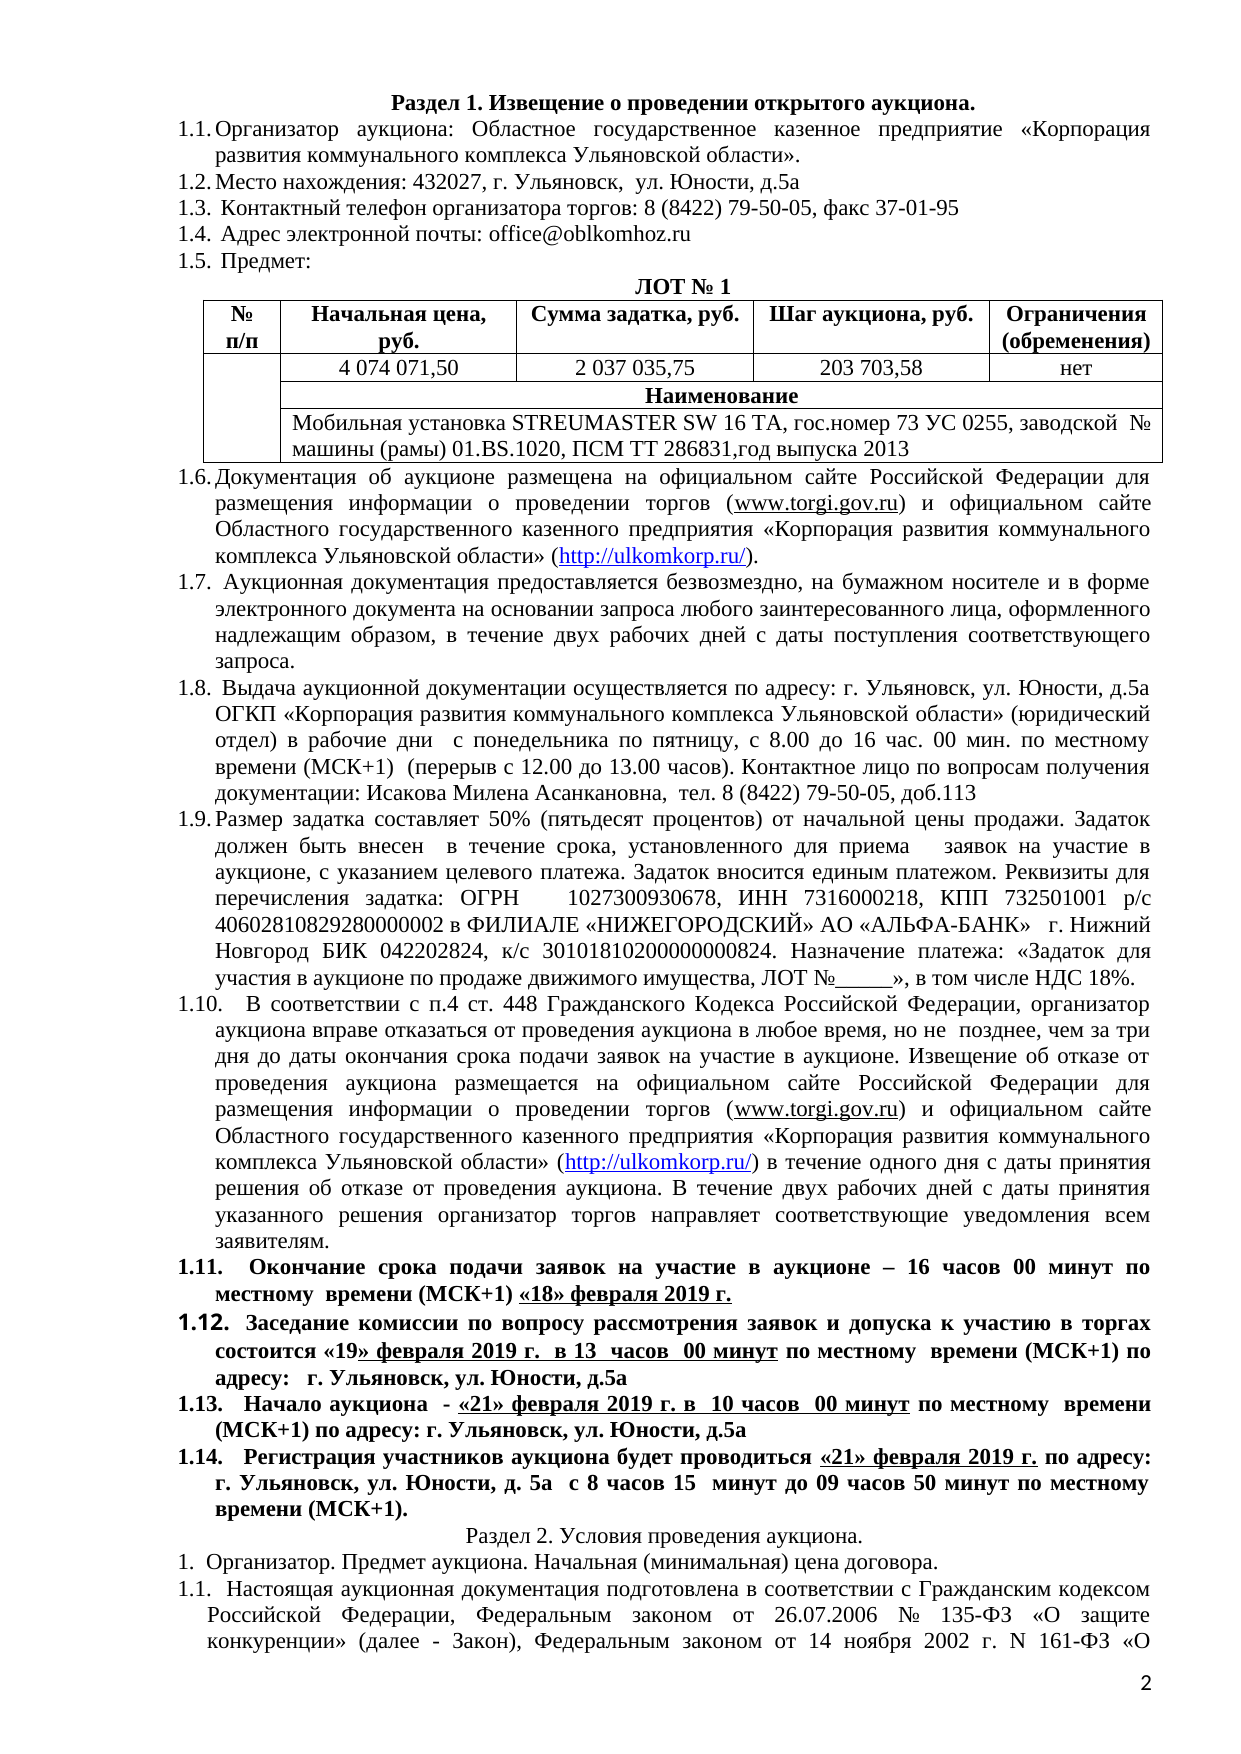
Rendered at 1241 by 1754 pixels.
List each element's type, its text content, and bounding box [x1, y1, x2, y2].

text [177, 1574, 1152, 1654]
table_header Ограничения (обременения) [990, 301, 1162, 353]
text Раздел 1. Извещение о проведении открытого аукциона. [215, 89, 1152, 115]
text 1. Организатор. Предмет аукциона. Начальная (минимальная) цена договора. [177, 1548, 1152, 1574]
list В соответствии с п.4 ст. 448 Гражданского Кодекса Российской Федерации, организатор аукциона вправе отказаться от проведения аукциона в любое время, но не позднее, чем за три дня до даты окончания срока подачи заявок на участие в аукционе. Извещение об отказе от проведения аукциона размещается на официальном сайте Российской Федерации для размещения информации о проведении торгов (www.torgi.gov.ru) и официальном сайте Областного государственного казенного предприятия «Корпорация развития коммунального комплекса Ульяновской области» (http://ulkomkorp.ru/) в течение одного дня с даты принятия решения об отказе от проведения аукциона. В течение двух рабочих дней с даты принятия указанного решения организатор торгов направляет соответствующие уведомления всем заявителям. [177, 990, 1152, 1253]
table_cell 2 037 035,75 [517, 354, 753, 381]
table_header Сумма задатка, руб. [517, 301, 753, 353]
list Заседание комиссии по вопросу рассмотрения заявок и допуска к участию в торгах состоится «19» февраля 2019 г. в 13 часов 00 минут по местному времени (МСК+1) по адресу: г. Ульяновск, ул. Юности, д.5а [177, 1306, 1152, 1390]
table_header Начальная цена, руб. [281, 301, 516, 353]
list Окончание срока подачи заявок на участие в аукционе – 16 часов 00 минут по местному времени (МСК+1) «18» февраля 2019 г. [177, 1253, 1152, 1306]
text ЛОТ № 1 [215, 273, 1152, 299]
list Документация об аукционе размещена на официальном сайте Российской Федерации для размещения информации о проведении торгов (www.torgi.gov.ru) и официальном сайте Областного государственного казенного предприятия «Корпорация развития коммунального комплекса Ульяновской области» (http://ulkomkorp.ru/). [177, 463, 1152, 568]
list Организатор аукциона: Областное государственное казенное предприятие «Корпорация развития коммунального комплекса Ульяновской области». [177, 115, 1152, 168]
list Аукционная документация предоставляется безвозмездно, на бумажном носителе и в форме электронного документа на основании запроса любого заинтересованного лица, оформленного надлежащим образом, в течение двух рабочих дней с даты поступления соответствующего запроса. [177, 568, 1152, 674]
list Выдача аукционной документации осуществляется по адресу: г. Ульяновск, ул. Юности, д.5а ОГКП «Корпорация развития коммунального комплекса Ульяновской области» (юридический отдел) в рабочие дни с понедельника по пятницу, с 8.00 до 16 час. 00 мин. по местному времени (МСК+1) (перерыв с 12.00 до 13.00 часов). Контактное лицо по вопросам получения документации: Исакова Милена Асанкановна, тел. 8 (8422) 79-50-05, доб.113 [177, 674, 1152, 805]
table_cell [204, 354, 280, 462]
list Адрес электронной почты: office@oblkomhoz.ru [177, 220, 1152, 247]
table_header № п/п [204, 301, 280, 353]
text Раздел 2. Условия проведения аукциона. [177, 1522, 1152, 1548]
table_cell 4 074 071,50 [281, 354, 516, 381]
list Место нахождения: 432027, г. Ульяновск, ул. Юности, д.5а [177, 168, 1152, 194]
table_cell 203 703,58 [754, 354, 989, 381]
list Предмет: [177, 247, 1152, 273]
table_cell нет [990, 354, 1162, 381]
list Контактный телефон организатора торгов: 8 (8422) 79-50-05, факс 37-01-95 [177, 194, 1152, 220]
list Размер задатка составляет 50% (пятьдесят процентов) от начальной цены продажи. Задаток должен быть внесен в течение срока, установленного для приема заявок на участие в аукционе, с указанием целевого платежа. Задаток вносится единым платежом. Реквизиты для перечисления задатка: ОГРН 1027300930678, ИНН 7316000218, КПП 732501001 р/с 40602810829280000002 в ФИЛИАЛЕ «НИЖЕГОРОДСКИЙ» АО «АЛЬФА-БАНК» г. Нижний Новгород БИК 042202824, к/с 30101810200000000824. Назначение платежа: «Задаток для участия в аукционе по продаже движимого имущества, ЛОТ №_____», в том числе НДС 18%. [177, 805, 1152, 990]
table_header Шаг аукциона, руб. [754, 301, 989, 353]
list Регистрация участников аукциона будет проводиться «21» февраля 2019 г. по адресу: г. Ульяновск, ул. Юности, д. 5а с 8 часов 15 минут до 09 часов 50 минут по местному времени (МСК+1). [177, 1443, 1152, 1522]
list Начало аукциона - «21» февраля 2019 г. в 10 часов 00 минут по местному времени (МСК+1) по адресу: г. Ульяновск, ул. Юности, д.5а [177, 1390, 1152, 1443]
table_cell Мобильная установка STREUMASTER SW 16 TA, гос.номер 73 УС 0255, заводской № машины (рамы) 01.BS.1020, ПСМ ТТ 286831,год выпуска 2013 [281, 409, 1162, 462]
table_cell Наименование [281, 382, 1162, 408]
